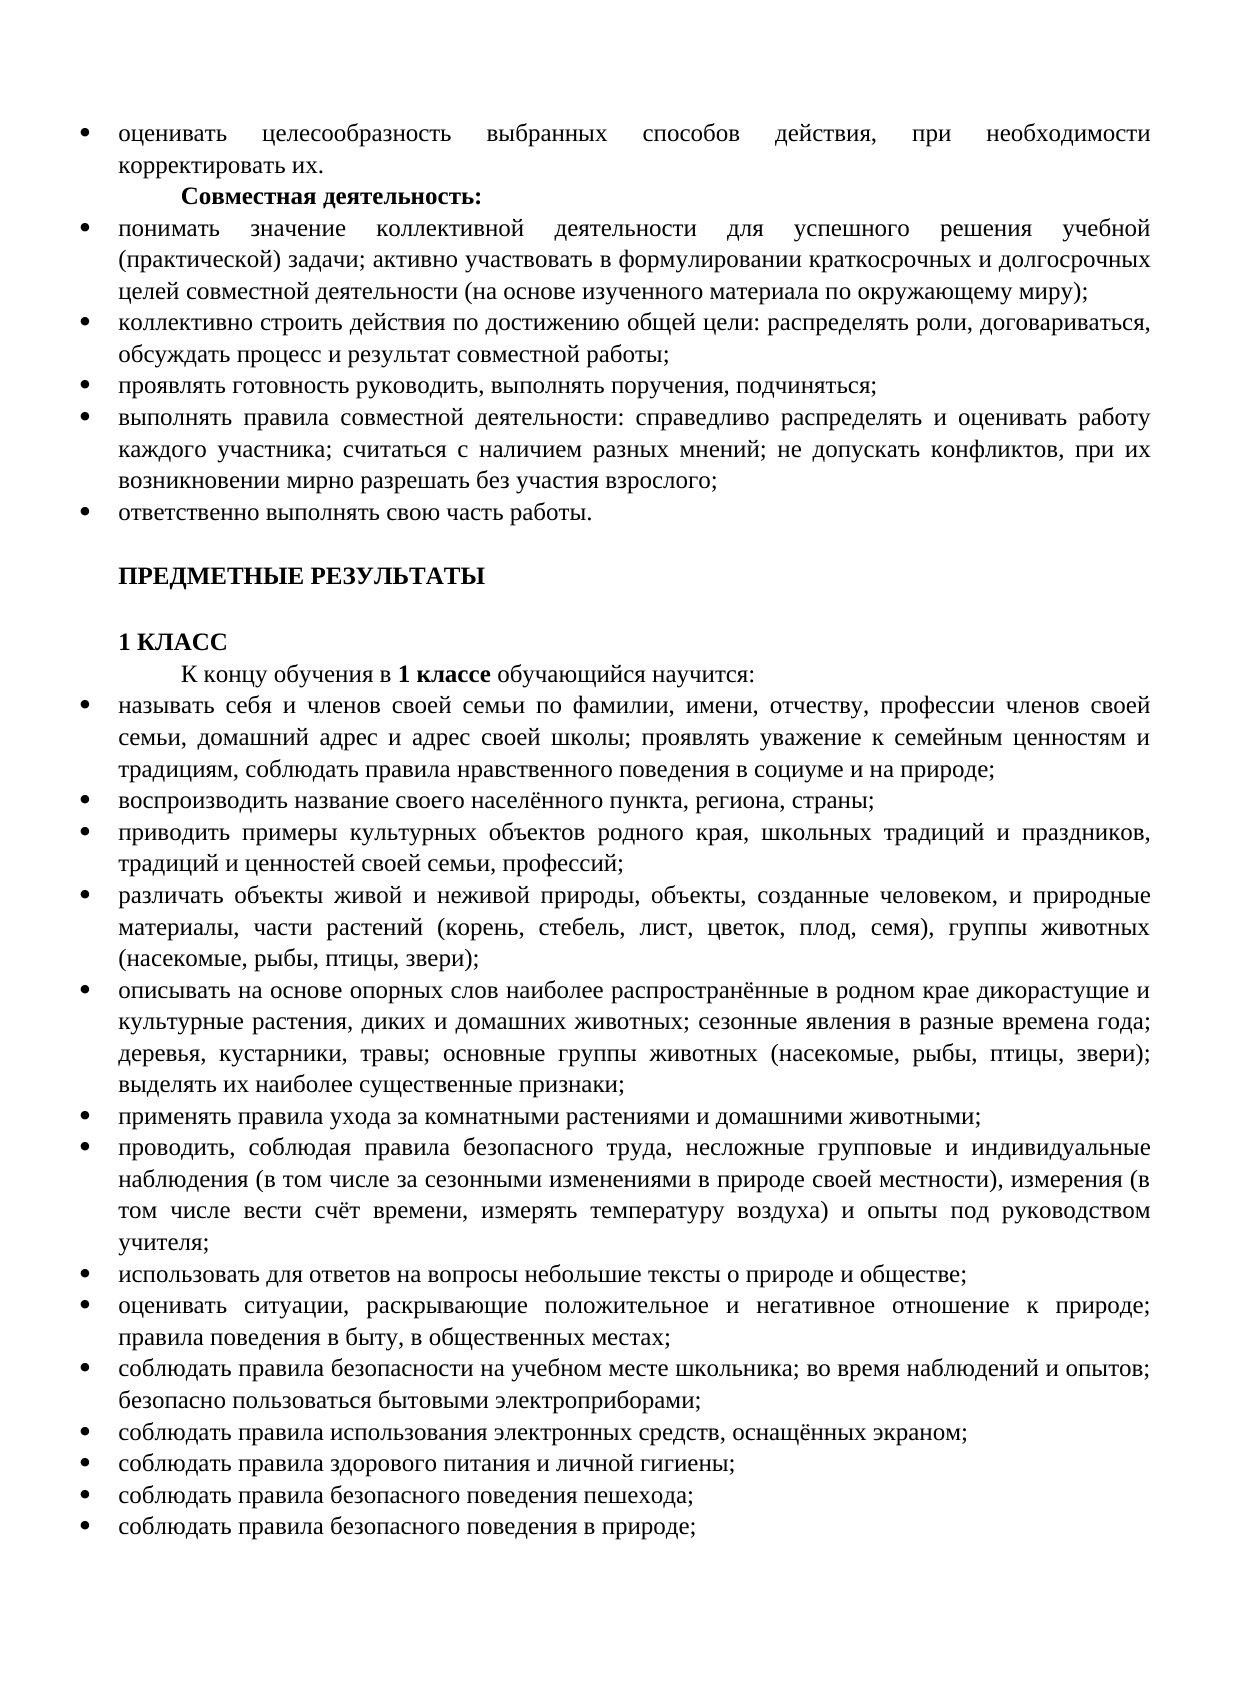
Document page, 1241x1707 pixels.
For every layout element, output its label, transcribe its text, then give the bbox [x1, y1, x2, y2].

list оценивать ситуации, раскрывающие положительное и негативное отношение к природе; правила поведения в быту, в общественных местах; [81, 1290, 1152, 1351]
list оценивать целесообразность выбранных способов действия, при необходимости корректировать их. [81, 118, 1152, 178]
list понимать значение коллективной деятельности для успешного решения учебной (практической) задачи; активно участвовать в формулировании краткосрочных и долгосрочных целей совместной деятельности (на основе изученного материала по окружающему миру); [81, 213, 1152, 305]
text К концу обучения в 1 классе обучающийся научится: [118, 659, 1152, 688]
list ответственно выполнять свою часть работы. [81, 497, 1152, 526]
list проводить, соблюдая правила безопасного труда, несложные групповые и индивидуальные наблюдения (в том числе за сезонными изменениями в природе своей местности), измерения (в том числе вести счёт времени, измерять температуру воздуха) и опыты под руководством учителя; [81, 1132, 1152, 1256]
text Совместная деятельность: [118, 181, 1152, 210]
list выполнять правила совместной деятельности: справедливо распределять и оценивать работу каждого участника; считаться с наличием разных мнений; не допускать конфликтов, при их возникновении мирно разрешать без участия взрослого; [81, 402, 1152, 494]
text 1 КЛАСС [118, 627, 1152, 656]
list называть себя и членов своей семьи по фамилии, имени, отчеству, профессии членов своей семьи, домашний адрес и адрес своей школы; проявлять уважение к семейным ценностям и традициям, соблюдать правила нравственного поведения в социуме и на природе; [81, 691, 1152, 782]
list соблюдать правила безопасного поведения в природе; [81, 1511, 1152, 1540]
list приводить примеры культурных объектов родного края, школьных традиций и праздников, традиций и ценностей своей семьи, профессий; [81, 817, 1152, 877]
list описывать на основе опорных слов наиболее распространённые в родном крае дикорастущие и культурные растения, диких и домашних животных; сезонные явления в разные времена года; деревья, кустарники, травы; основные группы животных (насекомые, рыбы, птицы, звери); выделять их наиболее существенные признаки; [81, 975, 1152, 1098]
list соблюдать правила безопасного поведения пешехода; [81, 1480, 1152, 1508]
list соблюдать правила здорового питания и личной гигиены; [81, 1448, 1152, 1477]
list применять правила ухода за комнатными растениями и домашними животными; [81, 1101, 1152, 1130]
list соблюдать правила использования электронных средств, оснащённых экраном; [81, 1417, 1152, 1445]
list коллективно строить действия по достижению общей цели: распределять роли, договариваться, обсуждать процесс и результат совместной работы; [81, 307, 1152, 368]
list различать объекты живой и неживой природы, объекты, созданные человеком, и природные материалы, части растений (корень, стебель, лист, цветок, плод, семя), группы животных (насекомые, рыбы, птицы, звери); [81, 880, 1152, 972]
list воспроизводить название своего населённого пункта, региона, страны; [81, 785, 1152, 814]
text ПРЕДМЕТНЫЕ РЕЗУЛЬТАТЫ [118, 561, 1152, 590]
list проявлять готовность руководить, выполнять поручения, подчиняться; [81, 371, 1152, 399]
list соблюдать правила безопасности на учебном месте школьника; во время наблюдений и опытов; безопасно пользоваться бытовыми электроприборами; [81, 1353, 1152, 1414]
list использовать для ответов на вопросы небольшие тексты о природе и обществе; [81, 1259, 1152, 1287]
